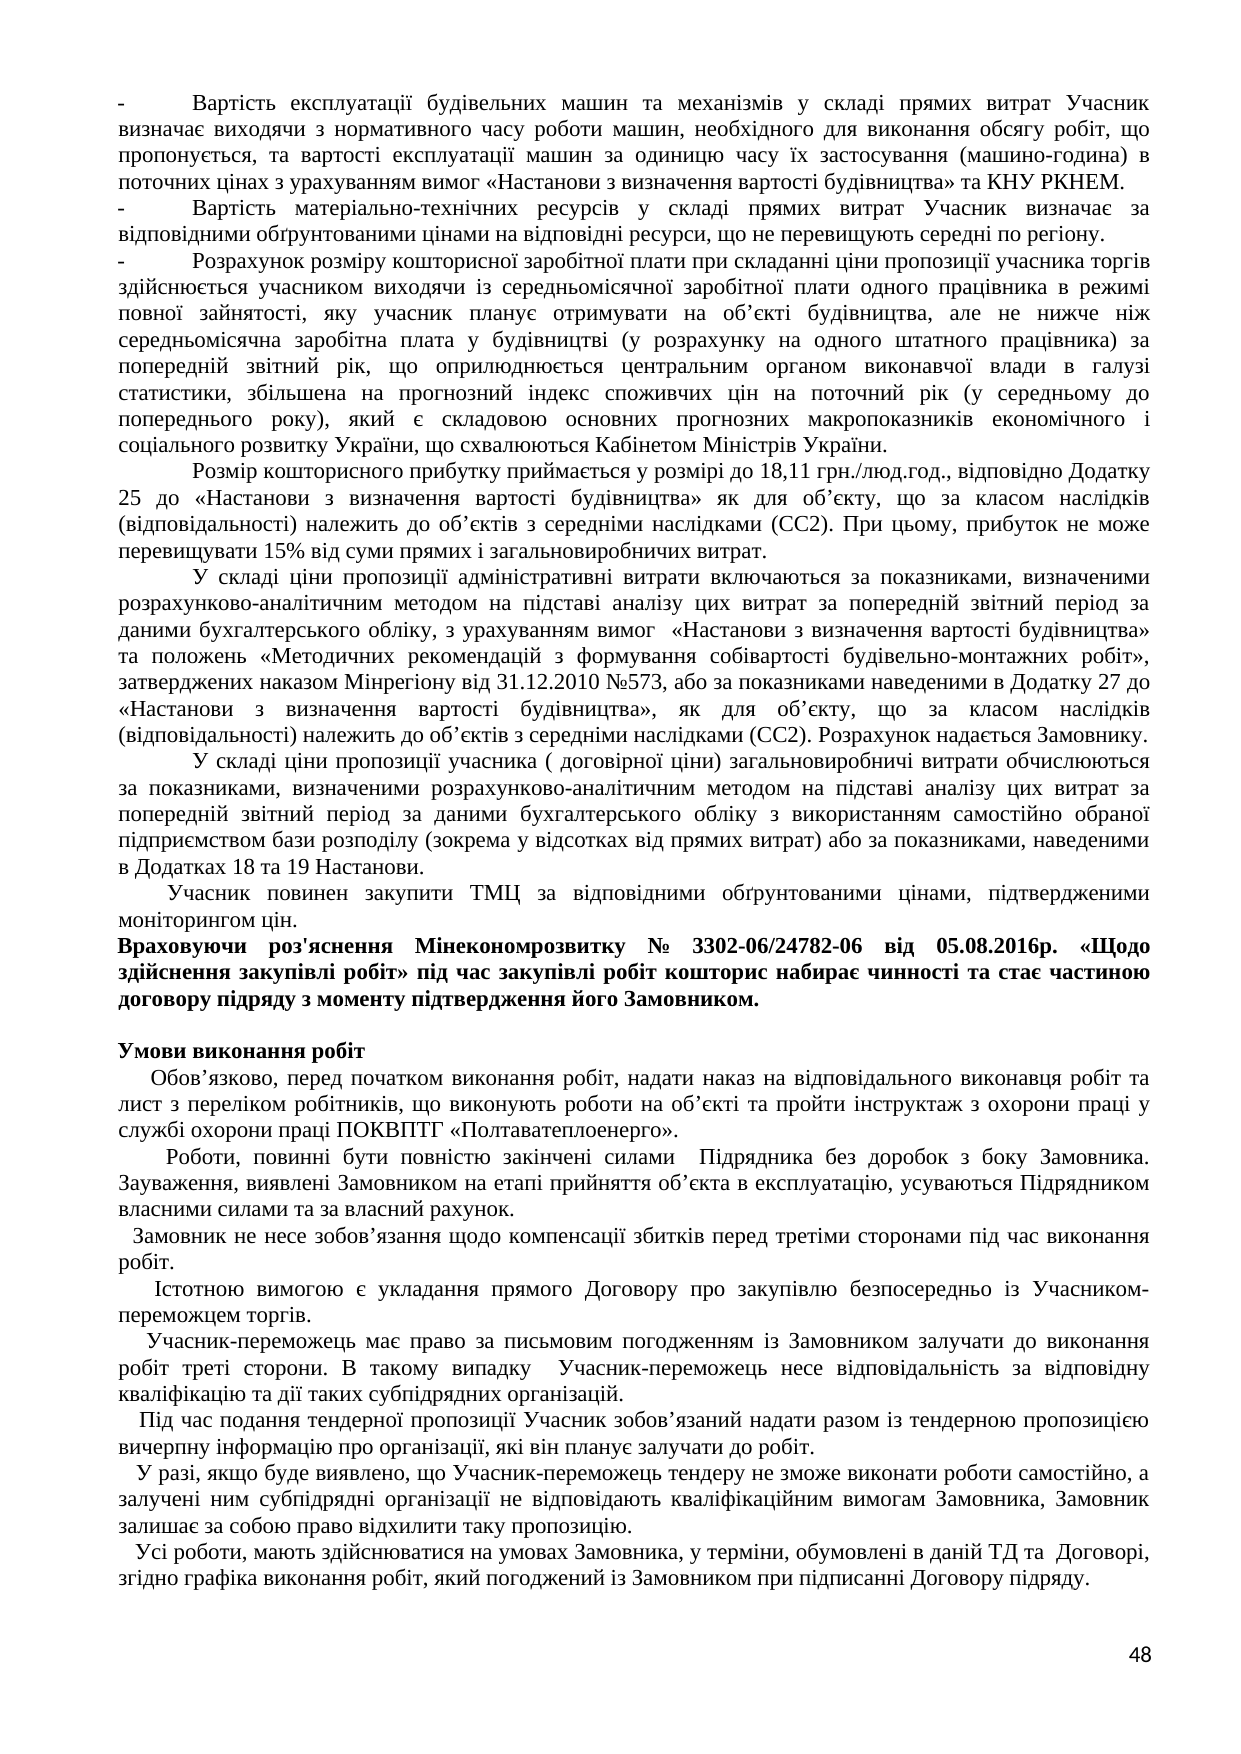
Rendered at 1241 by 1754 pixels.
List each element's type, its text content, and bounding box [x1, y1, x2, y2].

text Обов’язково, перед початком виконання робіт, надати наказ на відповідального виконавця робіт та лист з переліком робітників, що виконують роботи на об’єкті та пройти інструктаж з охорони праці у службі охорони праці ПОКВПТГ «Полтаватеплоенерго». [117, 1064, 1152, 1143]
text Усі роботи, мають здійснюватися на умовах Замовника, у терміни, обумовлені в даній ТД та Договорі, згідно графіка виконання робіт, який погоджений із Замовником при підписанні Договору підряду. [117, 1538, 1152, 1591]
text У разі, якщо буде виявлено, що Учасник-переможець тендеру не зможе виконати роботи самостійно, а залучені ним субпідрядні організації не відповідають кваліфікаційним вимогам Замовника, Замовник залишає за собою право відхилити таку пропозицію. [117, 1459, 1152, 1538]
text Роботи, повинні бути повністю закінчені силами Підрядника без доробок з боку Замовника. Зауваження, виявлені Замовником на етапі прийняття об’єкта в експлуатацію, усуваються Підрядником власними силами та за власний рахунок. [117, 1143, 1152, 1222]
text Під час подання тендерної пропозиції Учасник зобов’язаний надати разом із тендерною пропозицією вичерпну інформацію про організації, які він планує залучати до робіт. [117, 1406, 1152, 1459]
text Учасник повинен закупити ТМЦ за відповідними обґрунтованими цінами, підтвердженими моніторингом цін. [117, 879, 1152, 932]
text - Розрахунок розміру кошторисної заробітної плати при складанні ціни пропозиції учасника торгів здійснюється учасником виходячи із середньомісячної заробітної плати одного працівника в режимі повної зайнятості, яку учасник планує отримувати на об’єкті будівництва, але не нижче ніж середньомісячна заробітна плата у будівництві (у розрахунку на одного штатного працівника) за попередній звітний рік, що оприлюднюється центральним органом виконавчої влади в галузі статистики, збільшена на прогнозний індекс споживчих цін на поточний рік (у середньому до попереднього року), який є складовою основних прогнозних макропоказників економічного і соціального розвитку України, що схвалюються Кабінетом Міністрів України. [117, 247, 1152, 458]
text Розмір кошторисного прибутку приймається у розмірі до 18,11 грн./люд.год., відповідно Додатку 25 до «Настанови з визначення вартості будівництва» як для об’єкту, що за класом наслідків (відповідальності) належить до об’єктів з середніми наслідками (СС2). При цьому, прибуток не може перевищувати 15% від суми прямих і загальновиробничих витрат. [117, 458, 1152, 563]
text У складі ціни пропозиції учасника ( договірної ціни) загальновиробничі витрати обчислюються за показниками, визначеними розрахунково-аналітичним методом на підставі аналізу цих витрат за попередній звітний період за даними бухгалтерського обліку з використанням самостійно обраної підприємством бази розподілу (зокрема у відсотках від прямих витрат) або за показниками, наведеними в Додатках 18 та 19 Настанови. [117, 747, 1152, 879]
text - Вартість експлуатації будівельних машин та механізмів у складі прямих витрат Учасник визначає виходячи з нормативного часу роботи машин, необхідного для виконання обсягу робіт, що пропонується, та вартості експлуатації машин за одиницю часу їх застосування (машино-година) в поточних цінах з урахуванням вимог «Настанови з визначення вартості будівництва» та КНУ РКНЕМ. [117, 89, 1152, 194]
text - Вартість матеріально-технічних ресурсів у складі прямих витрат Учасник визначає за відповідними обґрунтованими цінами на відповідні ресурси, що не перевищують середні по регіону. [117, 194, 1152, 247]
text Істотною вимогою є укладання прямого Договору про закупівлю безпосередньо із Учасником-переможцем торгів. [117, 1274, 1152, 1327]
text Замовник не несе зобов’язання щодо компенсації збитків перед третіми сторонами під час виконання робіт. [117, 1222, 1152, 1274]
text Учасник-переможець має право за письмовим погодженням із Замовником залучати до виконання робіт треті сторони. В такому випадку Учасник-переможець несе відповідальність за відповідну кваліфікацію та дії таких субпідрядних організацій. [117, 1327, 1152, 1406]
text У складі ціни пропозиції адміністративні витрати включаються за показниками, визначеними розрахунково-аналітичним методом на підставі аналізу цих витрат за попередній звітний період за даними бухгалтерського обліку, з урахуванням вимог «Настанови з визначення вартості будівництва» та положень «Методичних рекомендацій з формування собівартості будівельно-монтажних робіт», затверджених наказом Мінрегіону від 31.12.2010 №573, або за показниками наведеними в Додатку 27 до «Настанови з визначення вартості будівництва», як для об’єкту, що за класом наслідків (відповідальності) належить до об’єктів з середніми наслідками (СС2). Розрахунок надається Замовнику. [117, 563, 1152, 747]
text Враховуючи роз'яснення Мінекономрозвитку № 3302-06/24782-06 від 05.08.2016р. «Щодо здійснення закупівлі робіт» під час закупівлі робіт кошторис набирає чинності та стає частиною договору підряду з моменту підтвердження його Замовником. [117, 932, 1152, 1011]
text Умови виконання робіт [117, 1037, 1152, 1064]
